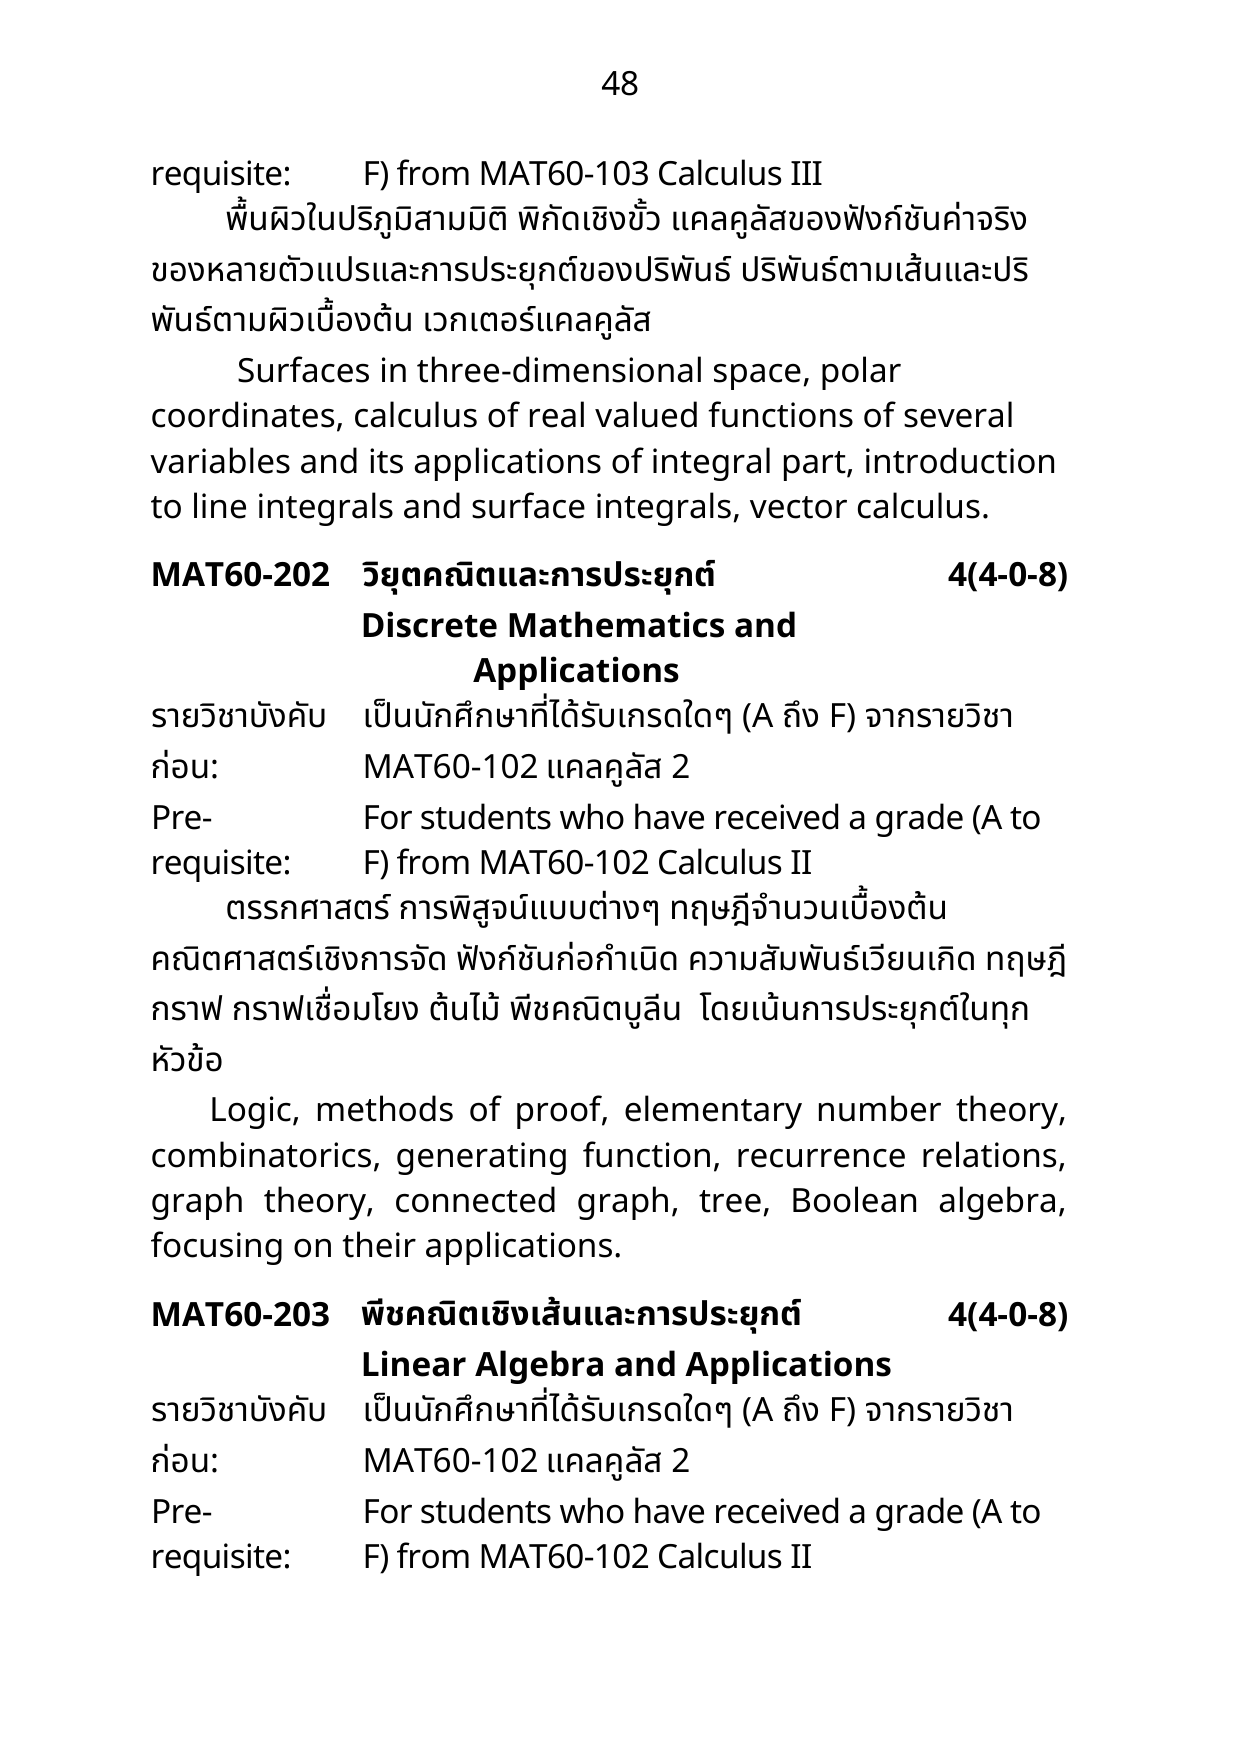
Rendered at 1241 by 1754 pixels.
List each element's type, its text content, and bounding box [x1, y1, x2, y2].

table_cell Surfaces in three-dimensional space, polar coordinates, calculus of real valued functions of several variables and its applications of integral part, introduction to line integrals and surface integrals, vector calculus. [139, 347, 1079, 528]
table_cell เป็นนักศึกษาที่ได้รับเกรดใดๆ (A ถึง F) จากรายวิชา MAT60-102แคลคูลัส 2 [351, 692, 1079, 793]
table_cell Pre-requisite: [139, 1488, 351, 1578]
table_cell Pre-requisite: [139, 794, 351, 884]
table_cell รายวิชาบังคับก่อน: [139, 692, 351, 793]
table_cell For students who have received a grade (A to F) from MAT60-102 Calculus II [351, 1488, 1079, 1578]
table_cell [351, 150, 1079, 195]
table_header 4(4-0-8) [917, 1290, 1079, 1386]
table_header วิยุตคณิตและการประยุกต์ Discrete Mathematics and Applications [351, 551, 917, 692]
table_cell For students who have received a grade (A to F) from MAT60-102 Calculus II [351, 794, 1079, 884]
table_header MAT60-202 [139, 551, 351, 692]
table_cell พื้นผิวในปริภูมิสามมิติ พิกัดเชิงขั้ว แคลคูลัสของฟังก์ชันค่าจริงของหลายตัวแปรและการประยุกต์ของปริพันธ์ ปริพันธ์ตามเส้นและปริพันธ์ตามผิวเบื้องต้น เวกเตอร์แคลคูลัส [139, 195, 1079, 347]
table_cell Logic, methods of proof, elementary number theory, combinatorics, generating function, recurrence relations, graph theory, connected graph, tree, Boolean algebra, focusing on their applications. [139, 1086, 1079, 1268]
table_header พีชคณิตเชิงเส้นและการประยุกต์ Linear Algebra and Applications [351, 1290, 917, 1386]
table_cell Pre-requisite: [139, 150, 351, 195]
table_cell ตรรกศาสตร์ การพิสูจน์แบบต่างๆ ทฤษฎีจำนวนเบื้องต้น คณิตศาสตร์เชิงการจัด ฟังก์ชันก่อกำเนิด ความสัมพันธ์เวียนเกิด ทฤษฎีกราฟ กราฟเชื่อมโยง ต้นไม้ พีชคณิตบูลีน โดยเน้นการประยุกต์ในทุกหัวข้อ [139, 884, 1079, 1086]
table_header 4(4-0-8) [917, 551, 1079, 692]
table_cell เป็นนักศึกษาที่ได้รับเกรดใดๆ (A ถึง F) จากรายวิชา MAT60-102แคลคูลัส 2 [351, 1386, 1079, 1487]
table_cell รายวิชาบังคับก่อน: [139, 1386, 351, 1487]
table_header MAT60-203 [139, 1290, 351, 1386]
